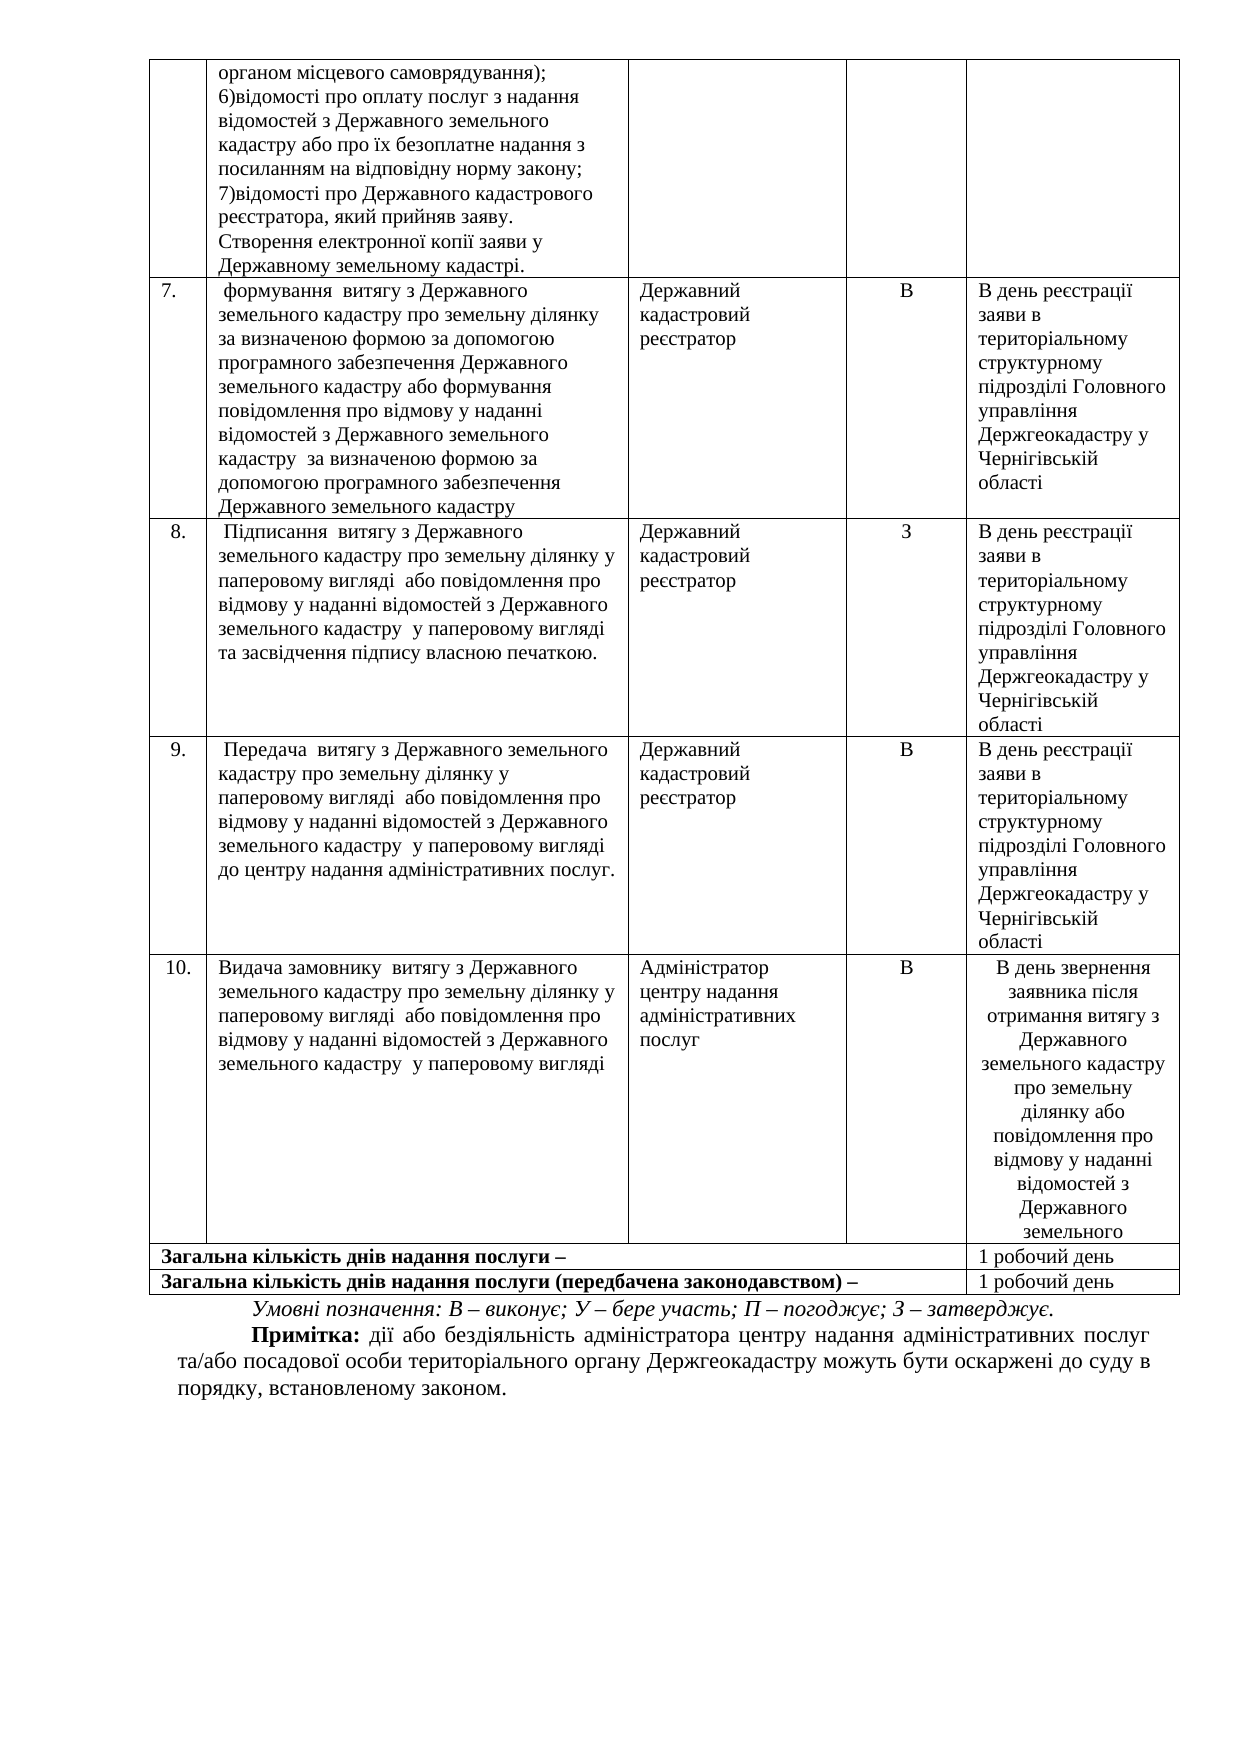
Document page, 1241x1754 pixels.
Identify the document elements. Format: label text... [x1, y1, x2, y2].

table_cell 10. [150, 955, 206, 1243]
table_cell 1 робочий день [967, 1244, 1179, 1268]
table_cell формування витягу з Державного земельного кадастру про земельну ділянку за визначеною формою за допомогою програмного забезпечення Державного земельного кадастру або формування повідомлення про відмову у наданні відомостей з Державного земельного кадастру за визначеною формою за допомогою програмного забезпечення Державного земельного кадастру [207, 278, 628, 518]
table_cell Державний кадастровий реєстратор [629, 737, 846, 953]
table_cell 1 робочий день [967, 1270, 1179, 1293]
text Умовні позначення: В – виконує; У – бере участь; П – погоджує; З – затверджує. [177, 1295, 1152, 1321]
table_cell 6. [150, 60, 206, 277]
table_cell В день реєстрації заяви в територіальному структурному підрозділі Головного управління Держгеокадастру у Чернігівській області [967, 278, 1179, 518]
table_cell Видача замовнику витягу з Державного земельного кадастру про земельну ділянку у паперовому вигляді або повідомлення про відмову у наданні відомостей з Державного земельного кадастру у паперовому вигляді [207, 955, 628, 1243]
text Примітка: дії або бездіяльність адміністратора центру надання адміністративних послуг та/або посадової особи територіального органу Держгеокадастру можуть бути оскаржені до суду в порядку, встановленому законом. [177, 1321, 1152, 1400]
table_cell Загальна кількість днів надання послуги – [150, 1244, 966, 1268]
table_cell В [847, 737, 966, 953]
table_cell Державний кадастровий реєстратор [629, 519, 846, 736]
table_cell 8. [150, 519, 206, 736]
table_cell В [847, 60, 966, 277]
table_cell В [847, 278, 966, 518]
table_cell Загальна кількість днів надання послуги (передбачена законодавством) – [150, 1270, 966, 1293]
table_cell 9. [150, 737, 206, 953]
table_cell В [847, 955, 966, 1243]
table_cell В день реєстрації заяви в територіальному структурному підрозділі Головного управління Держгеокадастру у Чернігівській області [967, 519, 1179, 736]
table_cell Підписання витягу з Державного земельного кадастру про земельну ділянку у паперовому вигляді або повідомлення про відмову у наданні відомостей з Державного земельного кадастру у паперовому вигляді та засвідчення підпису власною печаткою. [207, 519, 628, 736]
table_cell З [847, 519, 966, 736]
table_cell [207, 60, 628, 277]
table_cell В день реєстрації заяви в територіальному структурному підрозділі Головного управління Держгеокадастру у Чернігівській області [967, 737, 1179, 953]
table_cell Передача витягу з Державного земельного кадастру про земельну ділянку у паперовому вигляді або повідомлення про відмову у наданні відомостей з Державного земельного кадастру у паперовому вигляді до центру надання адміністративних послуг. [207, 737, 628, 953]
table_cell 7. [150, 278, 206, 518]
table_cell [629, 60, 846, 277]
table_cell Адміністратор центру надання адміністративних послуг [629, 955, 846, 1243]
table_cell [967, 60, 1179, 277]
table_cell Державний кадастровий реєстратор [629, 278, 846, 518]
table_cell В день звернення заявника після отримання витягу з Державного земельного кадастру про земельну ділянку або повідомлення про відмову у наданні відомостей з Державного земельного [967, 955, 1179, 1243]
